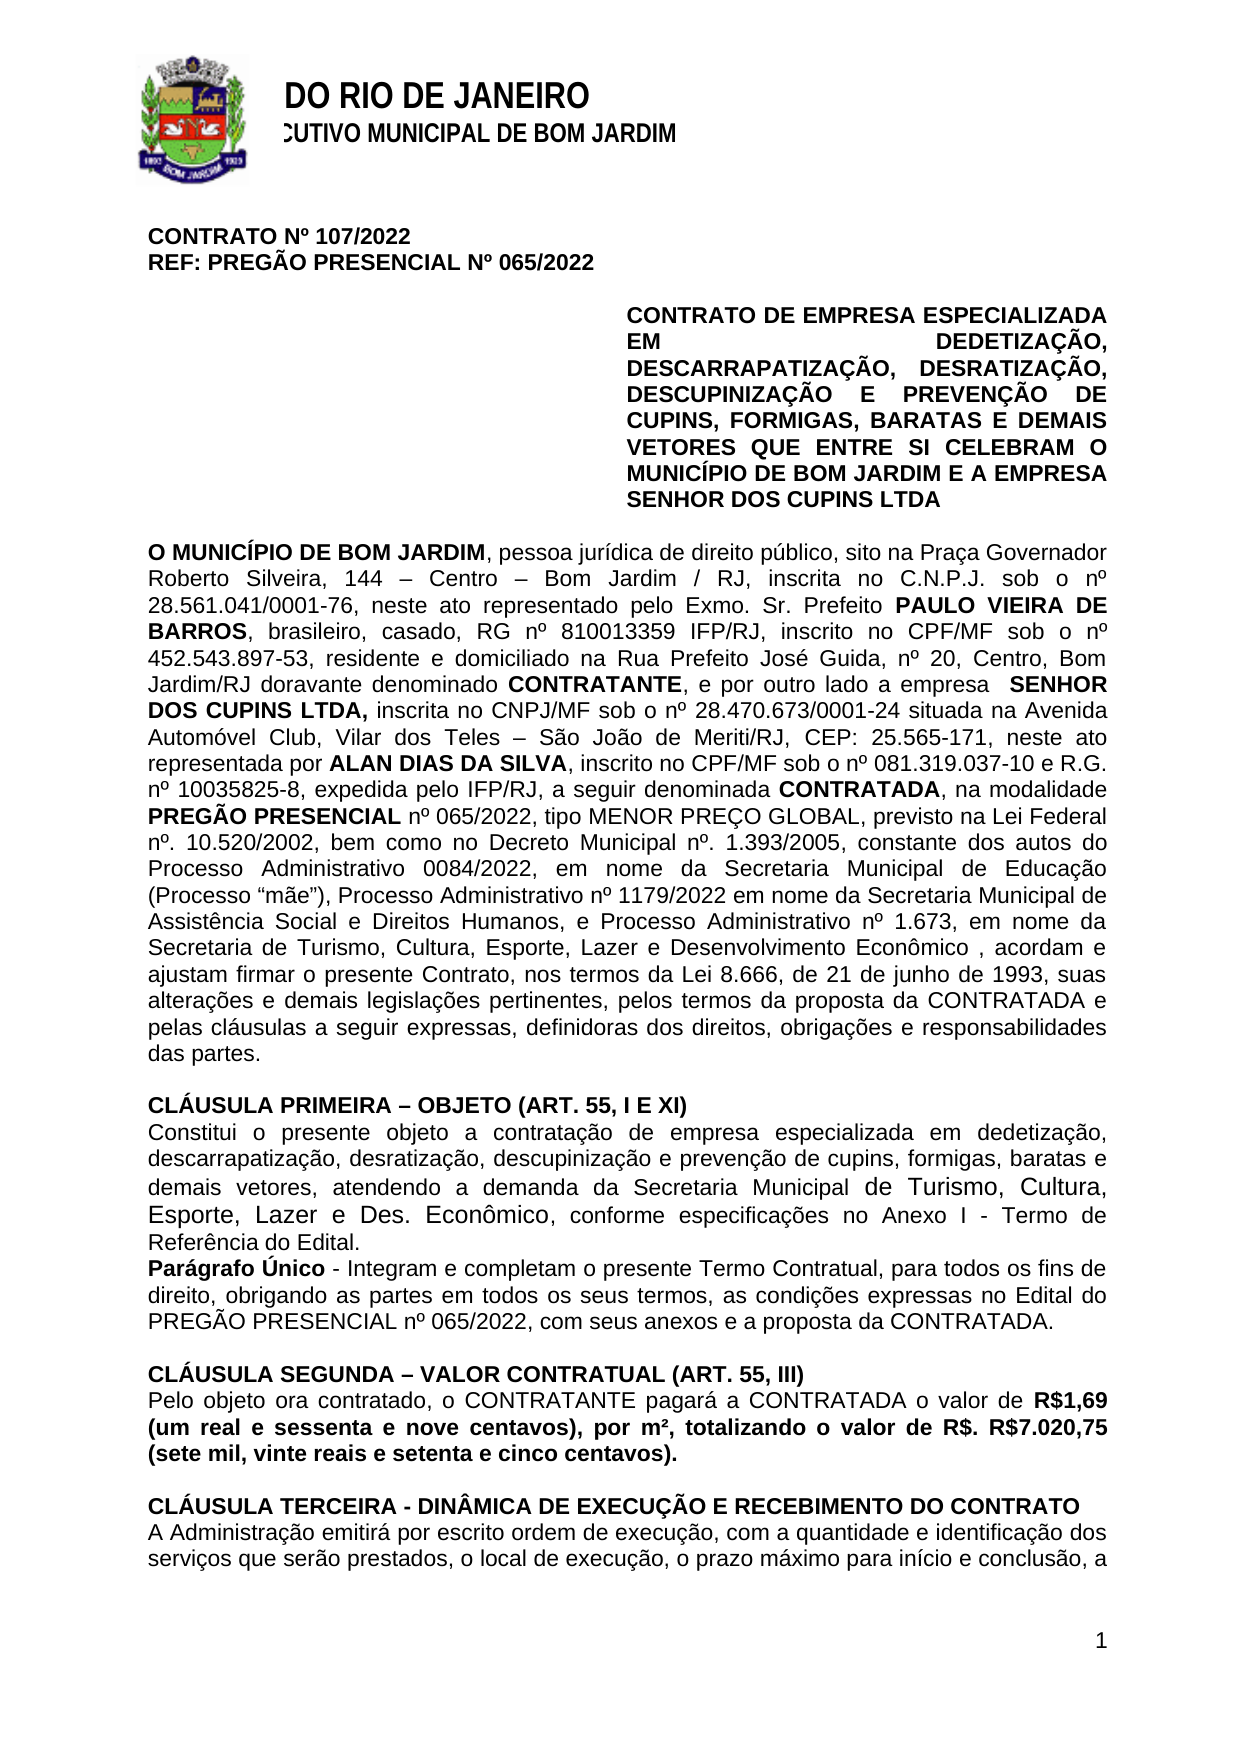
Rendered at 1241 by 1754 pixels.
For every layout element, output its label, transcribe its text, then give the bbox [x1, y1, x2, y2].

text CONTRATO DE EMPRESA ESPECIALIZADA EM DEDETIZAÇÃO, DESCARRAPATIZAÇÃO, DESRATIZAÇÃO, DESCUPINIZAÇÃO E PREVENÇÃO DE CUPINS, FORMIGAS, BARATAS E DEMAIS VETORES QUE ENTRE SI CELEBRAM O MUNICÍPIO DE BOM JARDIM E A EMPRESA [626, 302, 1107, 513]
text CLÁUSULA SEGUNDA – VALOR CONTRATUAL (ART. 55, III) [148, 1361, 1107, 1387]
text CLÁUSULA PRIMEIRA – OBJETO (ART. 55, I E XI) [148, 1092, 1107, 1119]
text O MUNICÍPIO DE BOM JARDIM, pessoa jurídica de direito público, sito na Praça Governador Roberto Silveira, 144 – Centro – Bom Jardim / RJ, inscrita no C.N.P.J. sob o nº 28.561.041/0001-76, neste ato representado pelo Exmo. Sr. Prefeito PAULO VIEIRA DE BARROS, brasileiro, casado, RG nº 810013359 IFP/RJ, inscrito no CPF/MF sob o nº 452.543.897-53, residente e domiciliado na Rua Prefeito José Guida, nº 20, Centro, Bom Jardim/RJ doravante denominado CONTRATANTE, e por outro lado a empresa , inscrita no CNPJ/MF sob o nº situada na CEP: , neste ato representada por , inscrito no CPF/MF sob o nº e R.G. nº , a seguir denominada CONTRATADA, na modalidade nº , tipo , previsto na Lei Federal nº. 10.520/2002, bem como no Decreto Municipal nº. 1.393/2005, constante dos autos do Processo Administrativo 0084/2022, em nome da Secretaria Municipal de Educação (Processo “mãe”), Processo Administrativo nº 1179/2022 em nome da Secretaria Municipal de Assistência Social e Direitos Humanos, e Processo Administrativo nº 1.673, em nome da Secretaria de Turismo, Cultura, Esporte, Lazer e Desenvolvimento Econômico , acordam e ajustam firmar o presente Contrato, nos termos da Lei 8.666, de 21 de junho de 1993, suas alterações e demais legislações pertinentes, pelos termos da proposta da CONTRATADA e pelas cláusulas a seguir expressas, definidoras dos direitos, obrigações e responsabilidades das partes. [148, 539, 1107, 1066]
text CLÁUSULA TERCEIRA - DINÂMICA DE EXECUÇÃO E RECEBIMENTO DO CONTRATO [148, 1493, 1107, 1519]
text Constitui o presente objeto a contratação de empresa especializada em dedetização, descarrapatização, desratização, descupinização e prevenção de cupins, formigas, baratas e demais vetores, atendendo a demanda da Secretaria Municipal de Turismo, Cultura, Esporte, Lazer e Des. Econômico, conforme especificações no Anexo I - Termo de Referência do Edital. [148, 1119, 1107, 1255]
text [148, 1519, 1107, 1572]
text CONTRATO Nº / [148, 148, 1107, 249]
text REF: Nº [148, 249, 1107, 276]
text Pelo objeto ora contratado, o CONTRATANTE pagará a CONTRATADA o valor de R$ (), por m², totalizando o valor de R$. R$ (). [148, 1387, 1107, 1466]
text Parágrafo Único - Integram e completam o presente Termo Contratual, para todos os fins de direito, obrigando as partes em todos os seus termos, as condições expressas no Edital do nº , com seus anexos e a proposta da CONTRATADA. [148, 1255, 1107, 1334]
